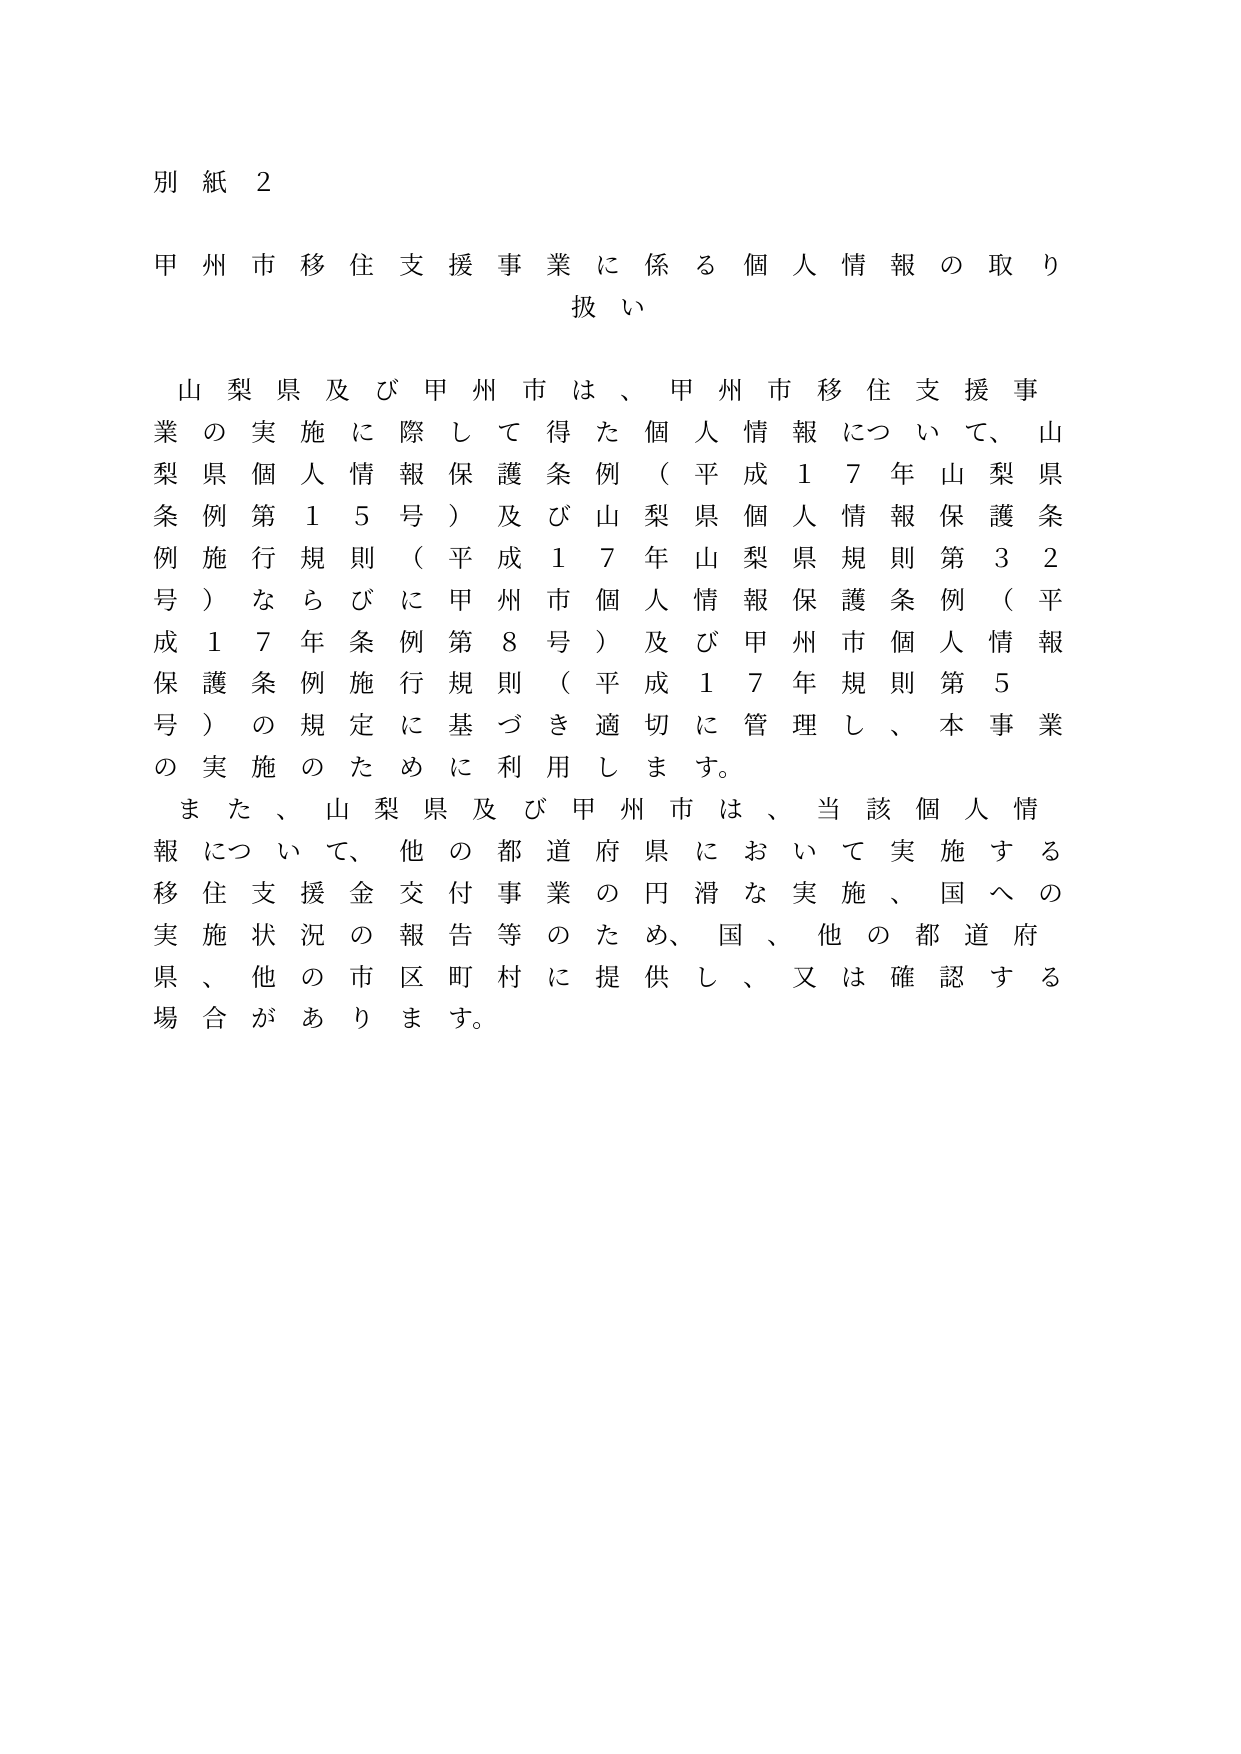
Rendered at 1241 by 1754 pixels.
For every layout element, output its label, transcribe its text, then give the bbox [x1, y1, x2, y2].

text 山梨県及び甲州市は、甲州市移住支援事業の実施に際して得た個人情報について、山梨県個人情報保護条例（平成１７年山梨県条例第１５号）及び山梨県個人情報保護条例施行規則（平成１７年山梨県規則第３２号）ならびに甲州市個人情報保護条例（平成１７年条例第８号）及び甲州市個人情報保護条例施行規則（平成１７年規則第５号）の規定に基づき適切に管理し、本事業の実施のために利用します。 [153, 371, 1087, 784]
text 別紙２ [153, 162, 1087, 199]
text 甲州市移住支援事業に係る個人情報の取り扱い [153, 246, 1087, 324]
text また、山梨県及び甲州市は、当該個人情報について、他の都道府県において実施する移住支援金交付事業の円滑な実施、国への実施状況の報告等のため、国、他の都道府県、他の市区町村に提供し、又は確認する場合があります。 [153, 789, 1087, 1035]
